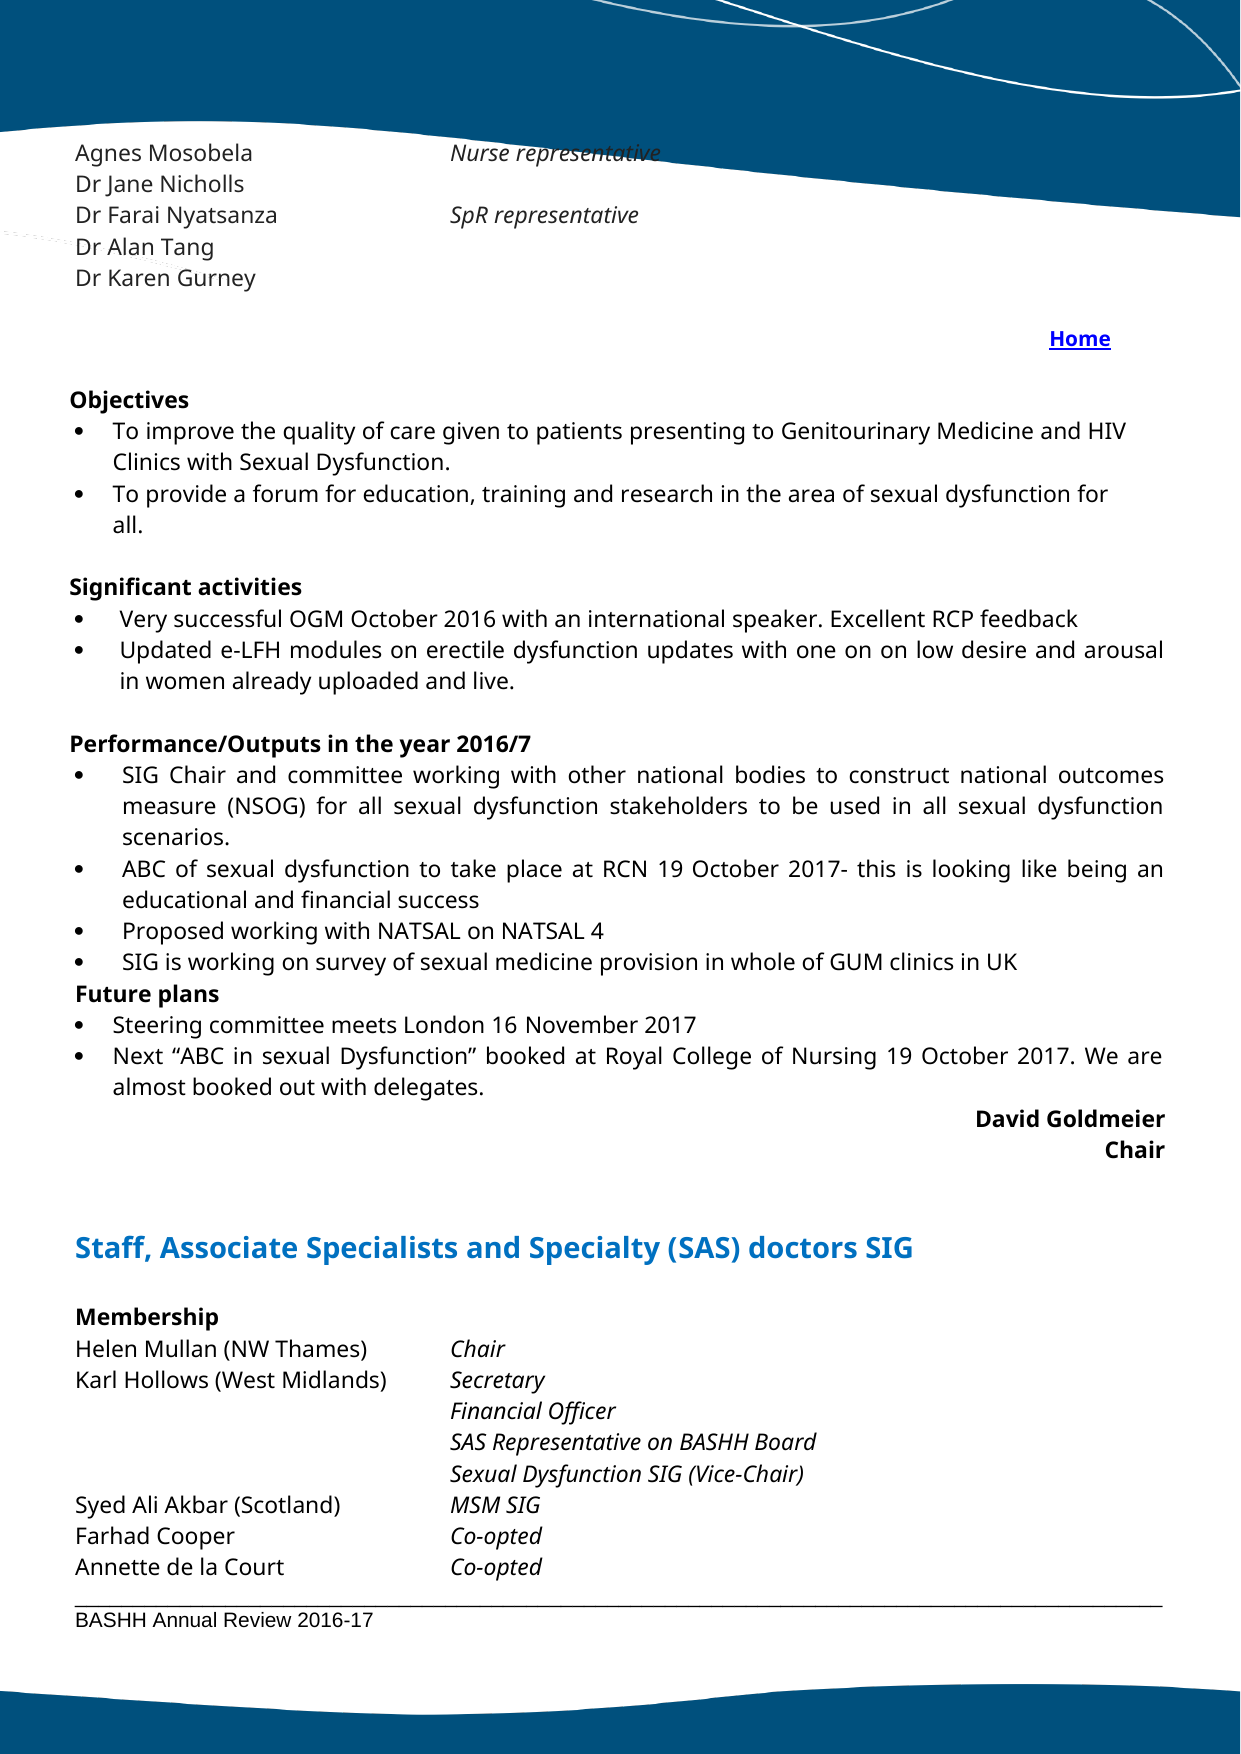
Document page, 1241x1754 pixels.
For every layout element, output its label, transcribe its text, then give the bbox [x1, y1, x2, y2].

text Helen Mullan (NW Thames) Chair [75, 1333, 1165, 1364]
picture [0, 1654, 1241, 1754]
picture [0, 0, 1241, 280]
text Syed Ali Akbar (Scotland) MSM SIG [75, 1489, 1165, 1520]
text SAS Representative on BASHH Board [75, 1426, 1165, 1458]
list SIG Chair and committee working with other national bodies to construct national outcomes measure (NSOG) for all sexual dysfunction stakeholders to be used in all sexual dysfunction scenarios. [75, 759, 1165, 853]
text Future plans [69, 978, 1165, 1009]
text Dr Alan Tang [75, 230, 1165, 262]
text Karl Hollows (West Midlands) Secretary [75, 1364, 1165, 1395]
list Proposed working with NATSAL on NATSAL 4 [75, 915, 1165, 946]
list Updated e-LFH modules on erectile dysfunction updates with one on on low desire and arousal in women already uploaded and live. [75, 634, 1165, 696]
text David Goldmeier [69, 1103, 1165, 1134]
text Dr Karen Gurney [75, 262, 1165, 293]
text Staff, Associate Specialists and Specialty (SAS) doctors SIG [75, 1228, 1165, 1267]
text Farhad Cooper Co-opted [75, 1520, 1165, 1551]
text Annette de la Court Co-opted [75, 1551, 1165, 1583]
text Agnes Mosobela Nurse representative [75, 137, 1165, 168]
list To provide a forum for education, training and research in the area of sexual dysfunction for all. [75, 478, 1111, 540]
text Performance/Outputs in the year 2016/7 [69, 728, 1165, 759]
text Dr Jane Nicholls [75, 168, 1165, 199]
list ABC of sexual dysfunction to take place at RCN 19 October 2017- this is looking like being an educational and financial success [75, 853, 1165, 915]
text Membership [75, 1301, 1165, 1333]
text Financial Officer [75, 1395, 1165, 1426]
text Sexual Dysfunction SIG (Vice-Chair) [75, 1458, 1165, 1489]
list Next “ABC in sexual Dysfunction” booked at Royal College of Nursing 19 October 2017. We are almost booked out with delegates. [75, 1040, 1165, 1103]
list Steering committee meets London 16 November 2017 [75, 1009, 1165, 1040]
text Dr Farai Nyatsanza SpR representative [75, 199, 1165, 230]
text Objectives [69, 384, 1165, 415]
list SIG is working on survey of sexual medicine provision in whole of GUM clinics in UK [75, 946, 1165, 978]
text Chair [69, 1134, 1165, 1165]
list To improve the quality of care given to patients presenting to Genitourinary Medicine and HIV Clinics with Sexual Dysfunction. [75, 415, 1128, 478]
text Significant activities [69, 571, 1165, 603]
text Home [75, 324, 1111, 353]
list Very successful OGM October 2016 with an international speaker. Excellent RCP feedback [75, 603, 1165, 634]
